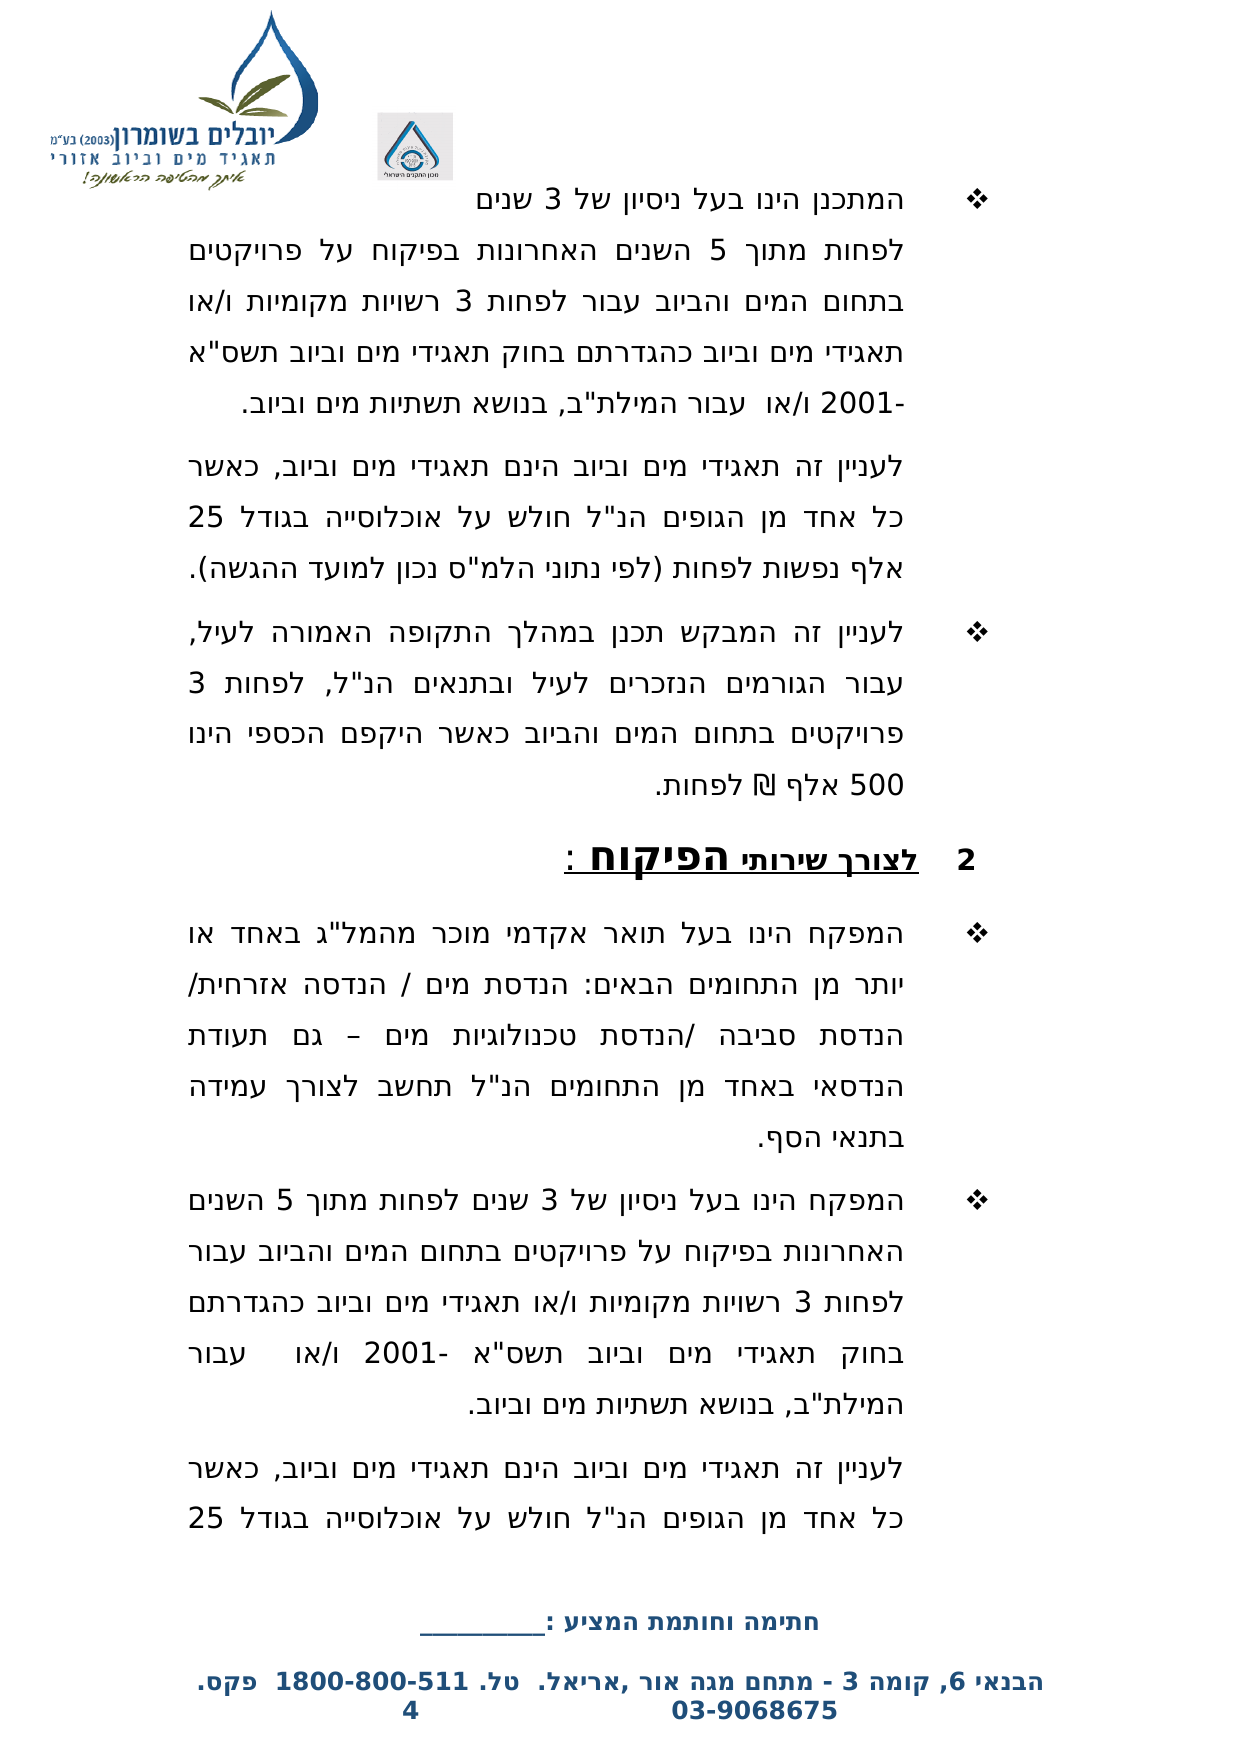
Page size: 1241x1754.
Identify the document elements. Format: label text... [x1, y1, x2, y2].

picture [371, 106, 459, 194]
list המפקח הינו בעל תואר אקדמי מוכר מהמל"ג באחד או יותר מן התחומים הבאים: הנדסת מים / הנדסה אזרחית/ הנדסת סביבה /הנדסת טכנולוגיות מים – גם תעודת הנדסאי באחד מן התחומים הנ"ל תחשב לצורך עמידה בתנאי הסף. [187, 917, 964, 1154]
list לצורך שירותי הפיקוח : [187, 831, 956, 880]
list לעניין זה המבקש תכנן במהלך התקופה האמורה לעיל, עבור הגורמים הנזכרים לעיל ובתנאים הנ"ל, לפחות 3 פרויקטים בתחום המים והביוב כאשר היקפם הכספי הינו 500 אלף ₪ לפחות. [187, 615, 964, 802]
picture [46, 10, 323, 194]
list המתכנן הינו בעל ניסיון של 3 שנים לפחות מתוך 5 השנים האחרונות בפיקוח על פרויקטים בתחום המים והביוב עבור לפחות 3 רשויות מקומיות ו/או תאגידי מים וביוב כהגדרתם בחוק תאגידי מים וביוב תשס"א -2001 ו/או עבור המילת"ב, בנושא תשתיות מים וביוב. [187, 182, 964, 420]
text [187, 1451, 905, 1536]
list המפקח הינו בעל ניסיון של 3 שנים לפחות מתוך 5 השנים האחרונות בפיקוח על פרויקטים בתחום המים והביוב עבור לפחות 3 רשויות מקומיות ו/או תאגידי מים וביוב כהגדרתם בחוק תאגידי מים וביוב תשס"א -2001 ו/או עבור המילת"ב, בנושא תשתיות מים וביוב. [187, 1184, 964, 1421]
